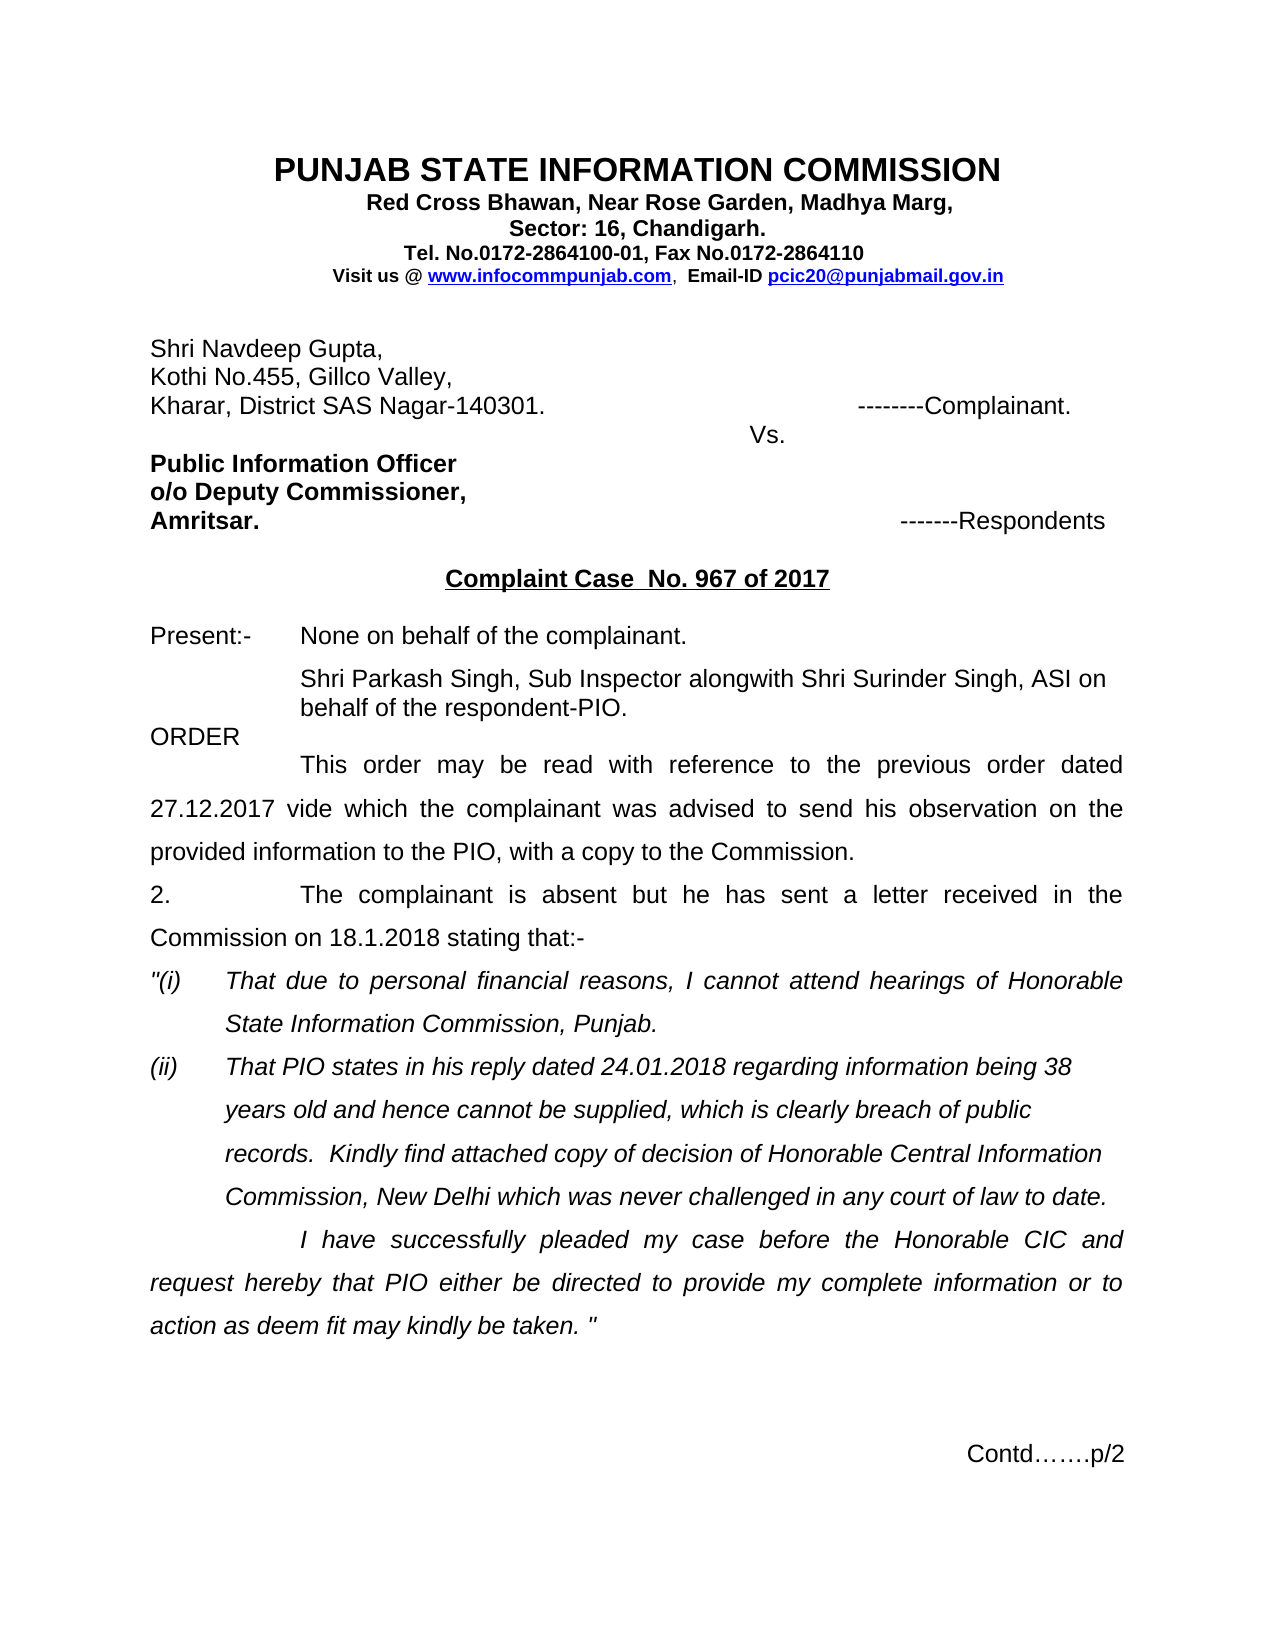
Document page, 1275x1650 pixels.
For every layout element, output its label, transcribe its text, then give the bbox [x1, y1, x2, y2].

text Visit us @ www.infocommpunjab.com, Email-ID pcic20@punjabmail.gov.in [150, 265, 1125, 287]
text Public Information Officer [150, 448, 1125, 477]
text Shri Parkash Singh, Sub Inspector alongwith Shri Surinder Singh, ASI on behalf of the respondent-PIO. [300, 664, 1125, 722]
text Shri Navdeep Gupta, [150, 333, 1125, 362]
text Present:- None on behalf of the complainant. [150, 621, 1125, 650]
text "(i) That due to personal financial reasons, I cannot attend hearings of Honorable State Information Commission, Punjab. [150, 966, 1125, 1038]
text This order may be read with reference to the previous order dated 27.12.2017 vide which the complainant was advised to send his observation on the provided information to the PIO, with a copy to the Commission. [150, 750, 1125, 865]
text Contd…….p/2 [150, 1439, 1125, 1468]
text Complaint Case No. 967 of 2017 [150, 563, 1125, 592]
text 2. The complainant is absent but he has sent a letter received in the Commission on 18.1.2018 stating that:- [150, 880, 1125, 952]
text ORDER [150, 722, 1125, 750]
text I have successfully pleaded my case before the Honorable CIC and request hereby that PIO either be directed to provide my complete information or to action as deem fit may kindly be taken. " [150, 1225, 1125, 1340]
text Kharar, District SAS Nagar-140301. --------Complainant. Vs. [150, 391, 1125, 448]
text Sector: 16, Chandigarh. [150, 215, 1125, 241]
text PUNJAB STATE INFORMATION COMMISSION [150, 150, 1125, 188]
text Tel. No.0172-2864100-01, Fax No.0172-2864110 [225, 241, 1125, 265]
text Red Cross Bhawan, Near Rose Garden, Madhya Marg, [150, 188, 1125, 215]
text o/o Deputy Commissioner, [150, 477, 1125, 506]
text (ii) That PIO states in his reply dated 24.01.2018 regarding information being 38 years old and hence cannot be supplied, which is clearly breach of public records. Kindly find attached copy of decision of Honorable Central Information Commission, New Delhi which was never challenged in any court of law to date. [150, 1052, 1125, 1210]
text Kothi No.455, Gillco Valley, [150, 362, 1125, 391]
text Amritsar. -------Respondents [150, 506, 1125, 535]
